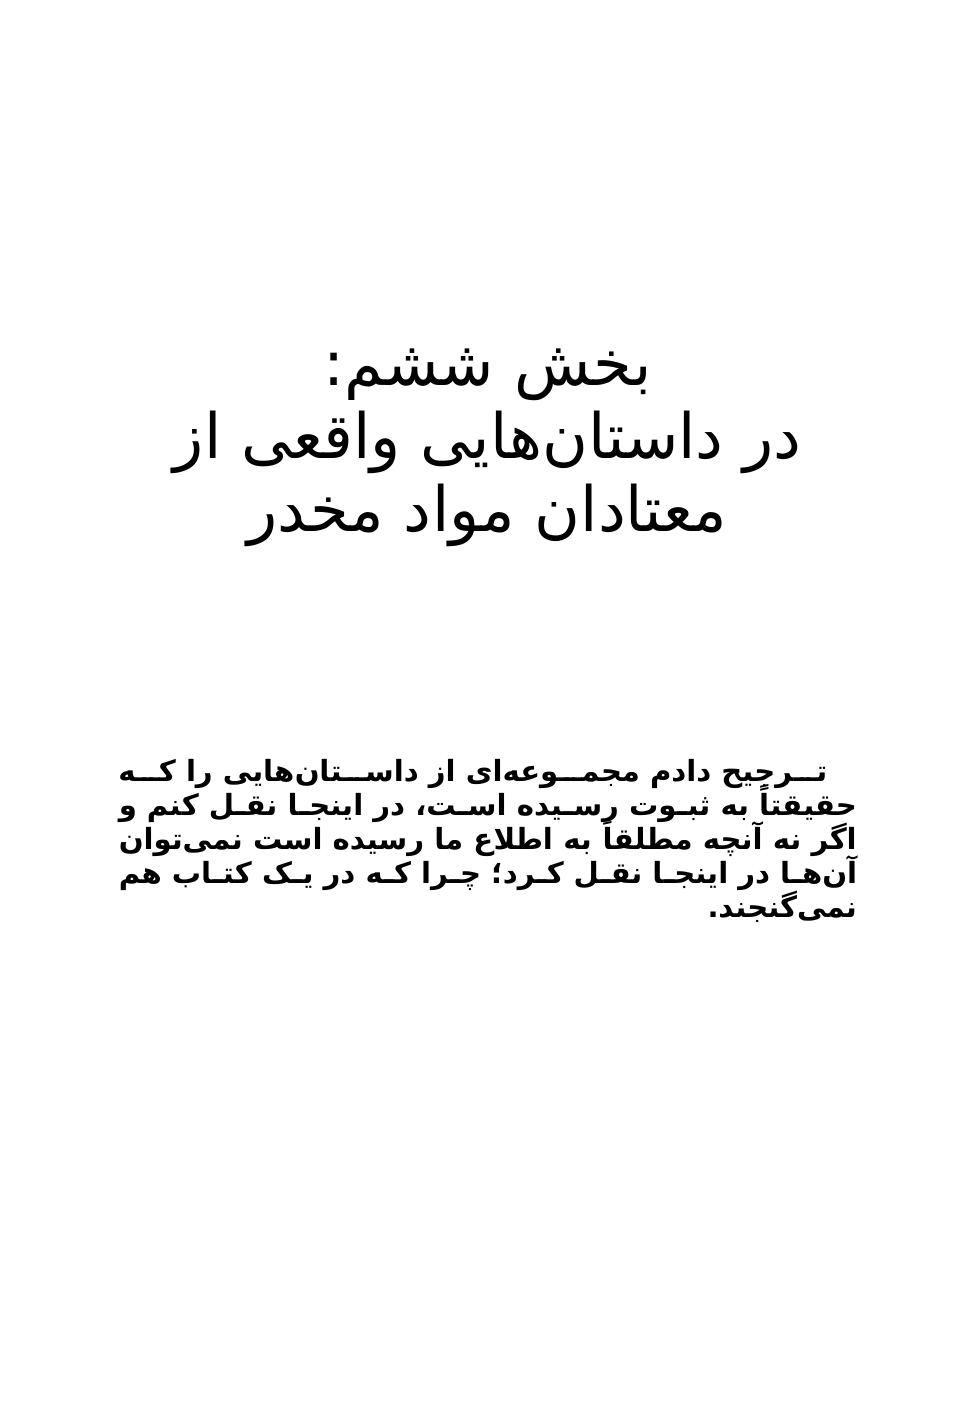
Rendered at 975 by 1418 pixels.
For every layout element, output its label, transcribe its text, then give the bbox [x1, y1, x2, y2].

text ترجیح دادم مجموعه‌ای از داستان‌هایی را که حقیقتاً به ثبوت رسیده است، در اینجا نقل کنم و اگر نه آنچه مطلقاً به اطلاع ما رسیده است نمی‌توان آن‌ها در اینجا نقل کرد؛ چرا که در یک کتاب هم نمی‌گنجند. [118, 754, 857, 924]
text بخش ششم: در داستان‌هایی واقعی از معتادان مواد مخدر [118, 327, 857, 546]
